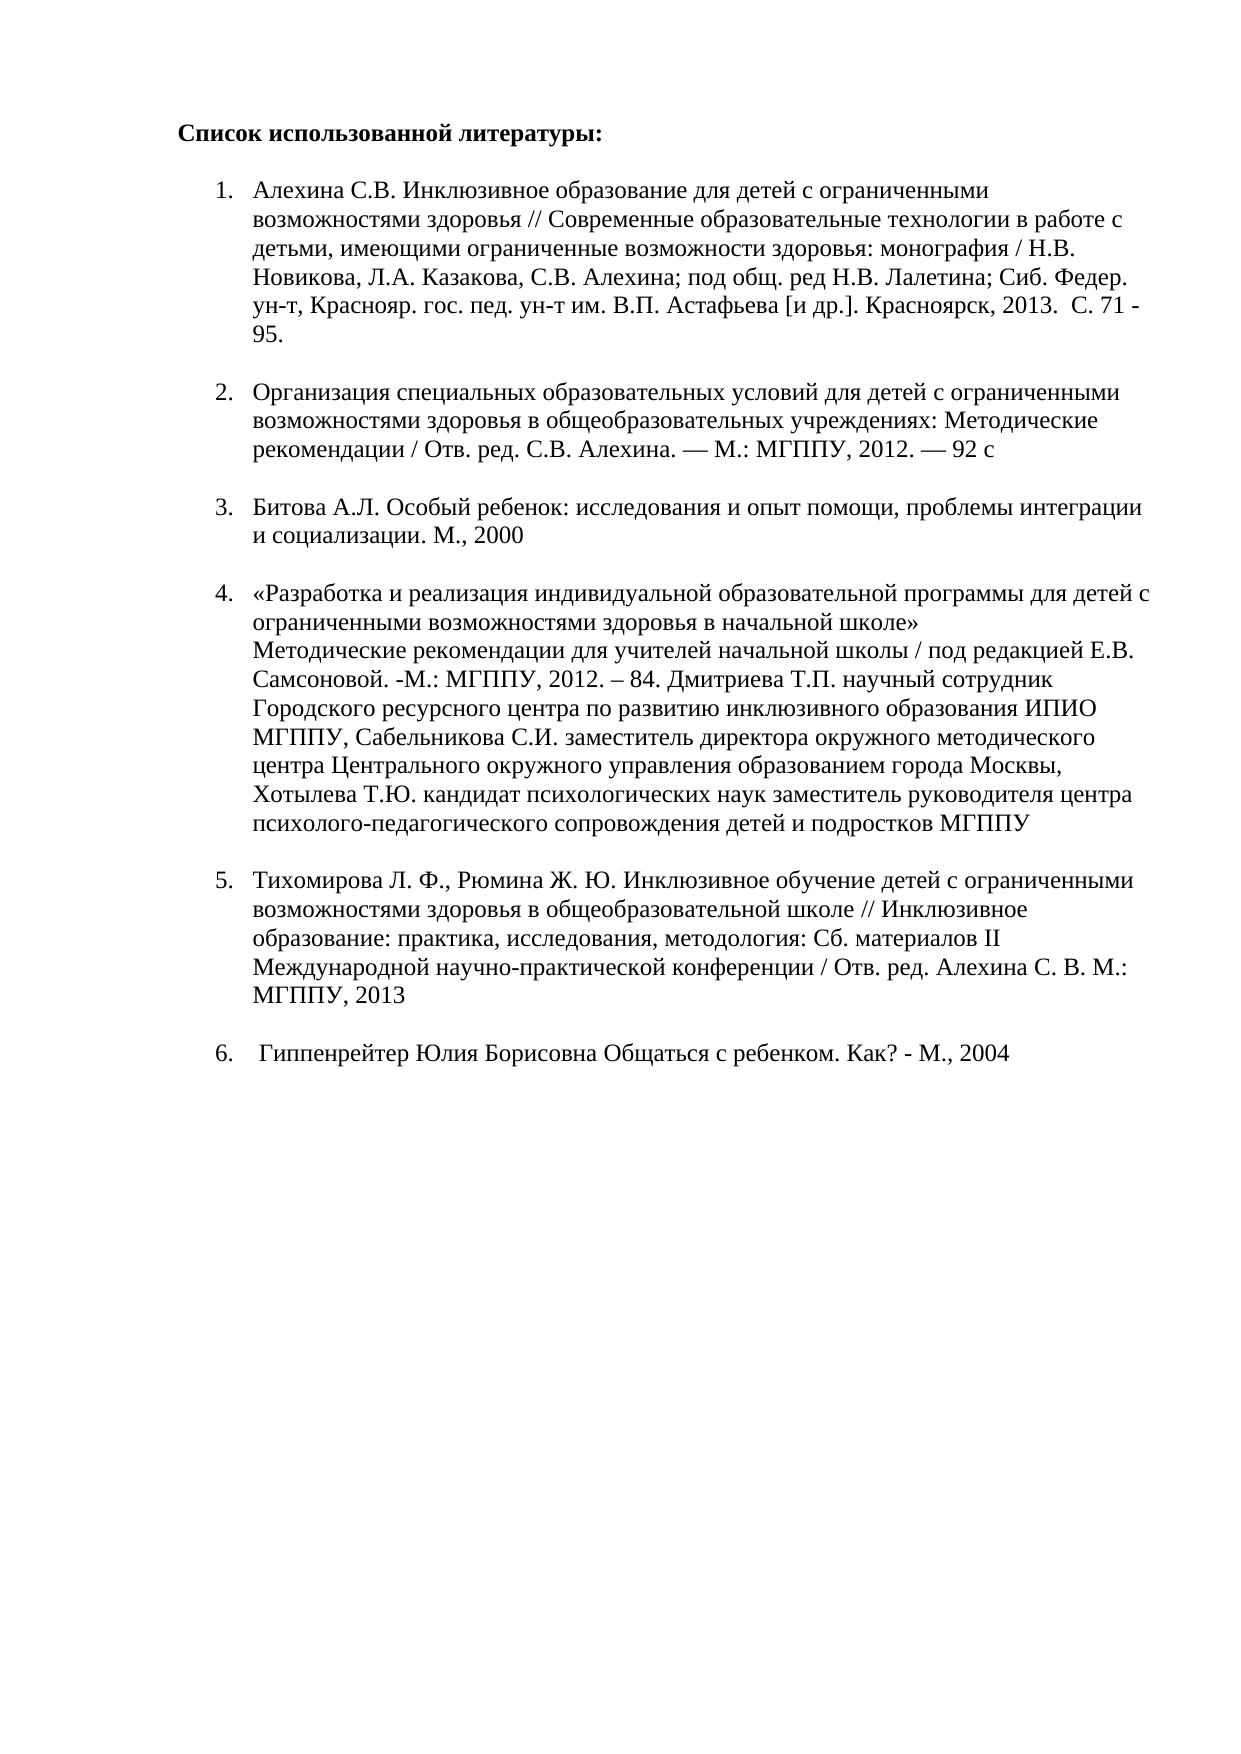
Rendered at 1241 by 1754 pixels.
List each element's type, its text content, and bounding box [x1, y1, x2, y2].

list «Разработка и реализация индивидуальной образовательной программы для детей с ограниченными возможностями здоровья в начальной школе» [919, 578, 1152, 636]
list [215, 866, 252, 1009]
text Список использованной литературы: [177, 118, 1152, 147]
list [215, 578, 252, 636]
list Гиппенрейтер Юлия Борисовна Общаться с ребенком. Как? - М., 2004 [215, 1038, 1152, 1067]
list Битова А.Л. Особый ребенок: исследования и опыт помощи, проблемы интеграции и социализации. М., 2000 [215, 492, 1152, 549]
list Организация специальных образовательных условий для детей с ограниченными возможностями здоровья в общеобразовательных учреждениях: Методические рекомендации / Отв. ред. С.В. Алехина. — М.: МГППУ, 2012. — 92 с [215, 377, 1152, 463]
list Алехина С.В. Инклюзивное образование для детей с ограниченными возможностями здоровья // Современные образовательные технологии в работе с детьми, имеющими ограниченные возможности здоровья: монография / Н.В. Новикова, Л.А. Казакова, С.В. Алехина; под общ. ред Н.В. Лалетина; Сиб. Федер. ун-т, Краснояр. гос. пед. ун-т им. В.П. Астафьева [и др.]. Красноярск, 2013. С. 71 - 95. [215, 176, 1152, 348]
list Тихомирова Л. Ф., Рюмина Ж. Ю. Инклюзивное обучение детей с ограниченными возможностями здоровья в общеобразовательной школе // Инклюзивное образование: практика, исследования, методология: Сб. материалов II Международной научно-практической конференции / Отв. ред. Алехина С. В. М.: МГППУ, 2013 [405, 866, 1152, 1009]
